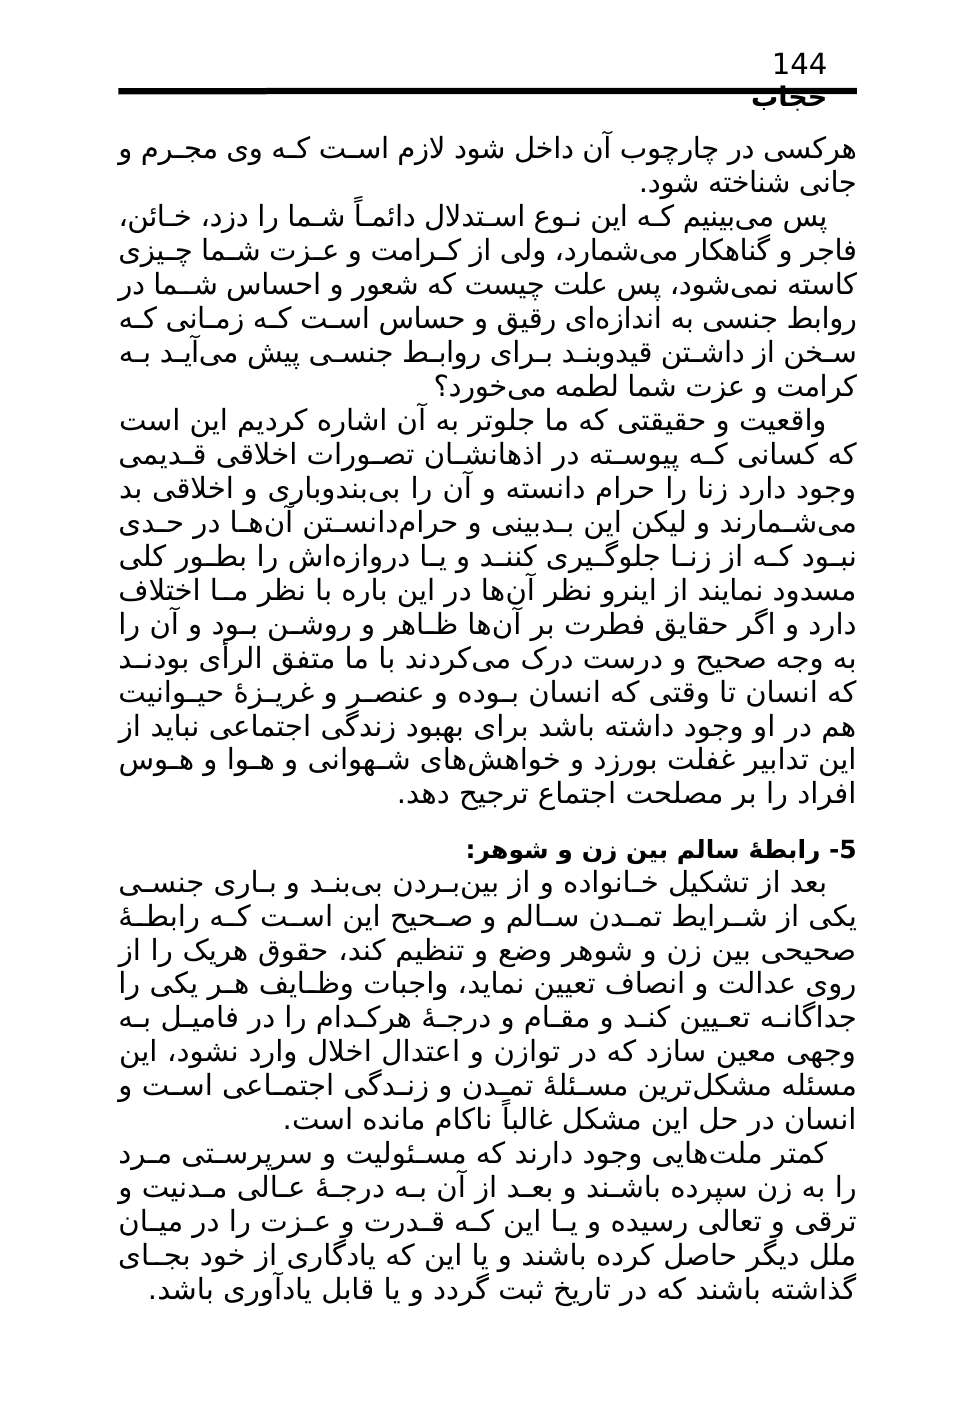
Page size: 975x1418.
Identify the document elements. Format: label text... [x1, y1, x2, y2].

text واقعیت و حقیقتی که ما جلوتر به آن اشاره کردیم این است که کسانی که پیوسته در اذهانشان تصورات اخلاقی قدیمی وجود دارد زنا را حرام دانسته و آن را بی‌بندوباری و اخلاقی بد می‌شمارند و لیکن این بدبینی و حرام‌دانستن آن‌ها در حدی نبود که از زنا جلوگیری کنند و یا دروازه‌اش را بطور کلی مسدود نمایند از اینرو نظر آن‌ها در این باره با نظر ما اختلاف دارد و اگر حقایق فطرت بر آن‌ها ظاهر و روشن بود و آن را به وجه صحیح و درست درک می‌کردند با ما متفق الرأی بودند که انسان تا وقتی که انسان بوده و عنصر و غریزۀ حیوانیت هم در او وجود داشته باشد برای بهبود زندگی اجتماعی نباید از این تدابیر غفلت بورزد و خواهش‌های شهوانی و هوا و هوس افراد را بر مصلحت اجتماع ترجیح دهد. [118, 403, 857, 811]
text 5- رابطۀ سالم بین زن و شوهر: [118, 836, 857, 865]
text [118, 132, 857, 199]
text بعد از تشکیل خانواده و از بین‌بردن بی‌بند و باری جنسی یکی از شرایط تمدن سالم و صحیح این است که رابطۀ صحیحی بین زن و شوهر وضع و تنظیم کند، حقوق هریک را از روی عدالت و انصاف تعیین نماید، واجبات وظایف هر یکی را جداگانه تعیین کند و مقام و درجۀ هرکدام را در فامیل به وجهی معین سازد که در توازن و اعتدال اخلال وارد نشود، این مسئله مشکل‌ترین مسئلۀ تمدن و زندگی اجتماعی است و انسان در حل این مشکل غالباً ناکام مانده است. [118, 865, 857, 1137]
text کمتر ملت‌هایی وجود دارند که مسئولیت و سرپرستی مرد را به زن سپرده باشند و بعد از آن به درجۀ عالی مدنیت و ترقی و تعالی رسیده و یا این که قدرت و عزت را در میان ملل دیگر حاصل کرده باشند و یا این که یادگاری از خود بجای گذاشته باشند که در تاریخ ثبت گردد و یا قابل یادآوری باشد. [118, 1137, 857, 1306]
text پس می‌بینیم که این نوع استدلال دائماً شما را دزد، خائن، فاجر و گناهکار می‌شمارد، ولی از کرامت و عزت شما چیزی کاسته نمی‌شود، پس علت چیست که شعور و احساس شما در روابط جنسی به اندازه‌ای رقیق و حساس است که زمانی که سخن از داشتن قیدوبند برای روابط جنسی پیش می‌آید به کرامت و عزت شما لطمه می‌خورد؟ [118, 199, 857, 403]
